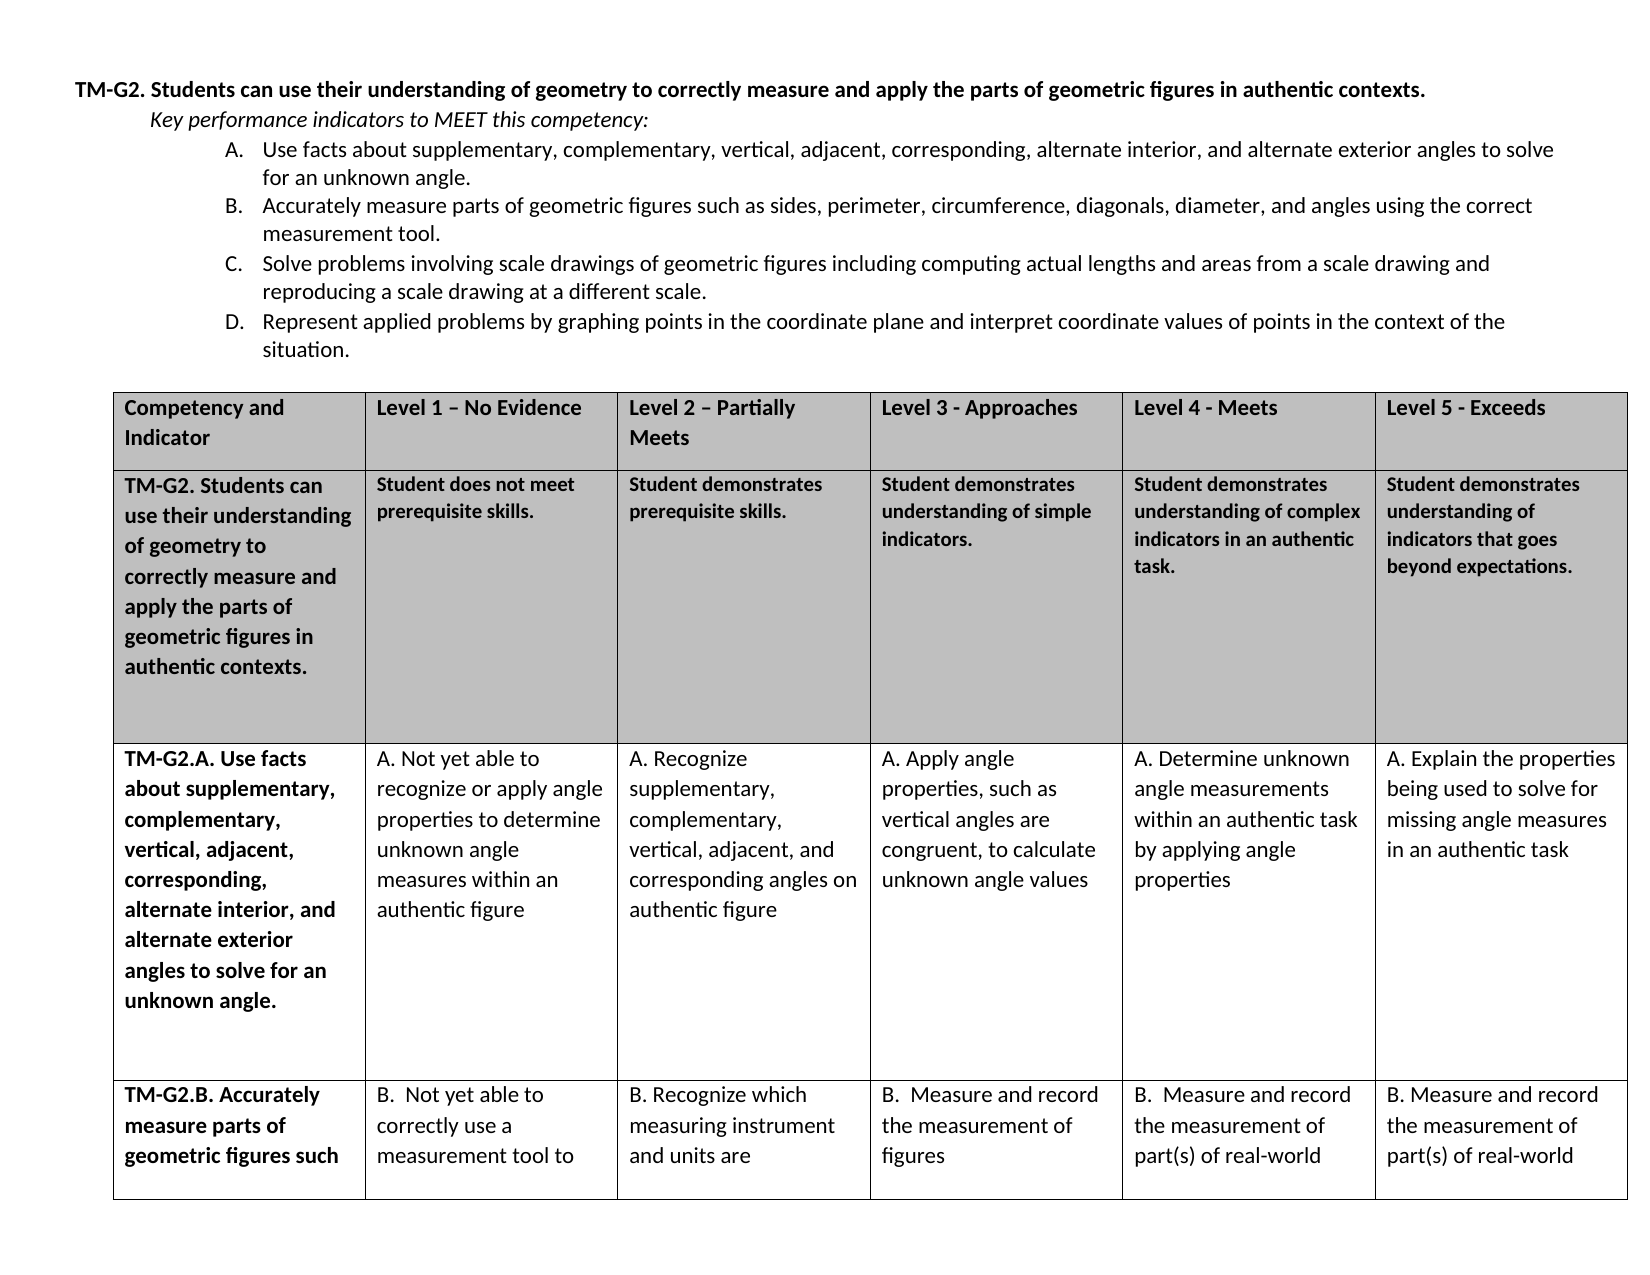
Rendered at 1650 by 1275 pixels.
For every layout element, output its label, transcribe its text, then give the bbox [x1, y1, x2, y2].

list Solve problems involving scale drawings of geometric figures including computing actual lengths and areas from a scale drawing and reproducing a scale drawing at a different scale. [225, 249, 1575, 305]
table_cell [871, 1081, 1122, 1199]
table_cell Student does not meet prerequisite skills. [366, 471, 617, 743]
table_cell TM-G2.A. Use facts about supplementary, complementary, vertical, adjacent, corresponding, alternate interior, and alternate exterior angles to solve for an unknown angle. [114, 744, 365, 1079]
table_cell Student demonstrates understanding of complex indicators in an authentic task. [1123, 471, 1375, 743]
table_cell TM-G2. Students can use their understanding of geometry to correctly measure and apply the parts of geometric figures in authentic contexts. [114, 471, 365, 743]
table_cell Student demonstrates understanding of indicators that goes beyond expectations. [1376, 471, 1627, 743]
table_cell A. Recognize supplementary, complementary, vertical, adjacent, and corresponding angles on authentic figure [618, 744, 870, 1079]
table_cell Student demonstrates prerequisite skills. [618, 471, 870, 743]
table_cell A. Not yet able to recognize or apply angle properties to determine unknown angle measures within an authentic figure [366, 744, 617, 1079]
list Accurately measure parts of geometric figures such as sides, perimeter, circumference, diagonals, diameter, and angles using the correct measurement tool. [225, 191, 1575, 247]
table_cell Student demonstrates understanding of simple indicators. [871, 471, 1122, 743]
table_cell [618, 1081, 870, 1199]
table_header Level 2 – Partially Meets [618, 393, 870, 470]
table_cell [114, 1081, 365, 1199]
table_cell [366, 1081, 617, 1199]
list Represent applied problems by graphing points in the coordinate plane and interpret coordinate values of points in the context of the situation. [225, 307, 1575, 363]
text TM-G2. Students can use their understanding of geometry to correctly measure and apply the parts of geometric figures in authentic contexts. [75, 75, 1575, 103]
table_header Level 3 - Approaches [871, 393, 1122, 470]
table_cell A. Explain the properties being used to solve for missing angle measures in an authentic task [1376, 744, 1627, 1079]
text Key performance indicators to MEET this competency: [75, 105, 1575, 133]
table_header Level 4 - Meets [1123, 393, 1375, 470]
table_cell A. Apply angle properties, such as vertical angles are congruent, to calculate unknown angle values [871, 744, 1122, 1079]
list Use facts about supplementary, complementary, vertical, adjacent, corresponding, alternate interior, and alternate exterior angles to solve for an unknown angle. [225, 135, 1575, 191]
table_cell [1376, 1081, 1627, 1199]
table_header Competency and Indicator [114, 393, 365, 470]
table_cell A. Determine unknown angle measurements within an authentic task by applying angle properties [1123, 744, 1375, 1079]
table_header Level 5 - Exceeds [1376, 393, 1627, 470]
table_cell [1123, 1081, 1375, 1199]
table_header Level 1 – No Evidence [366, 393, 617, 470]
